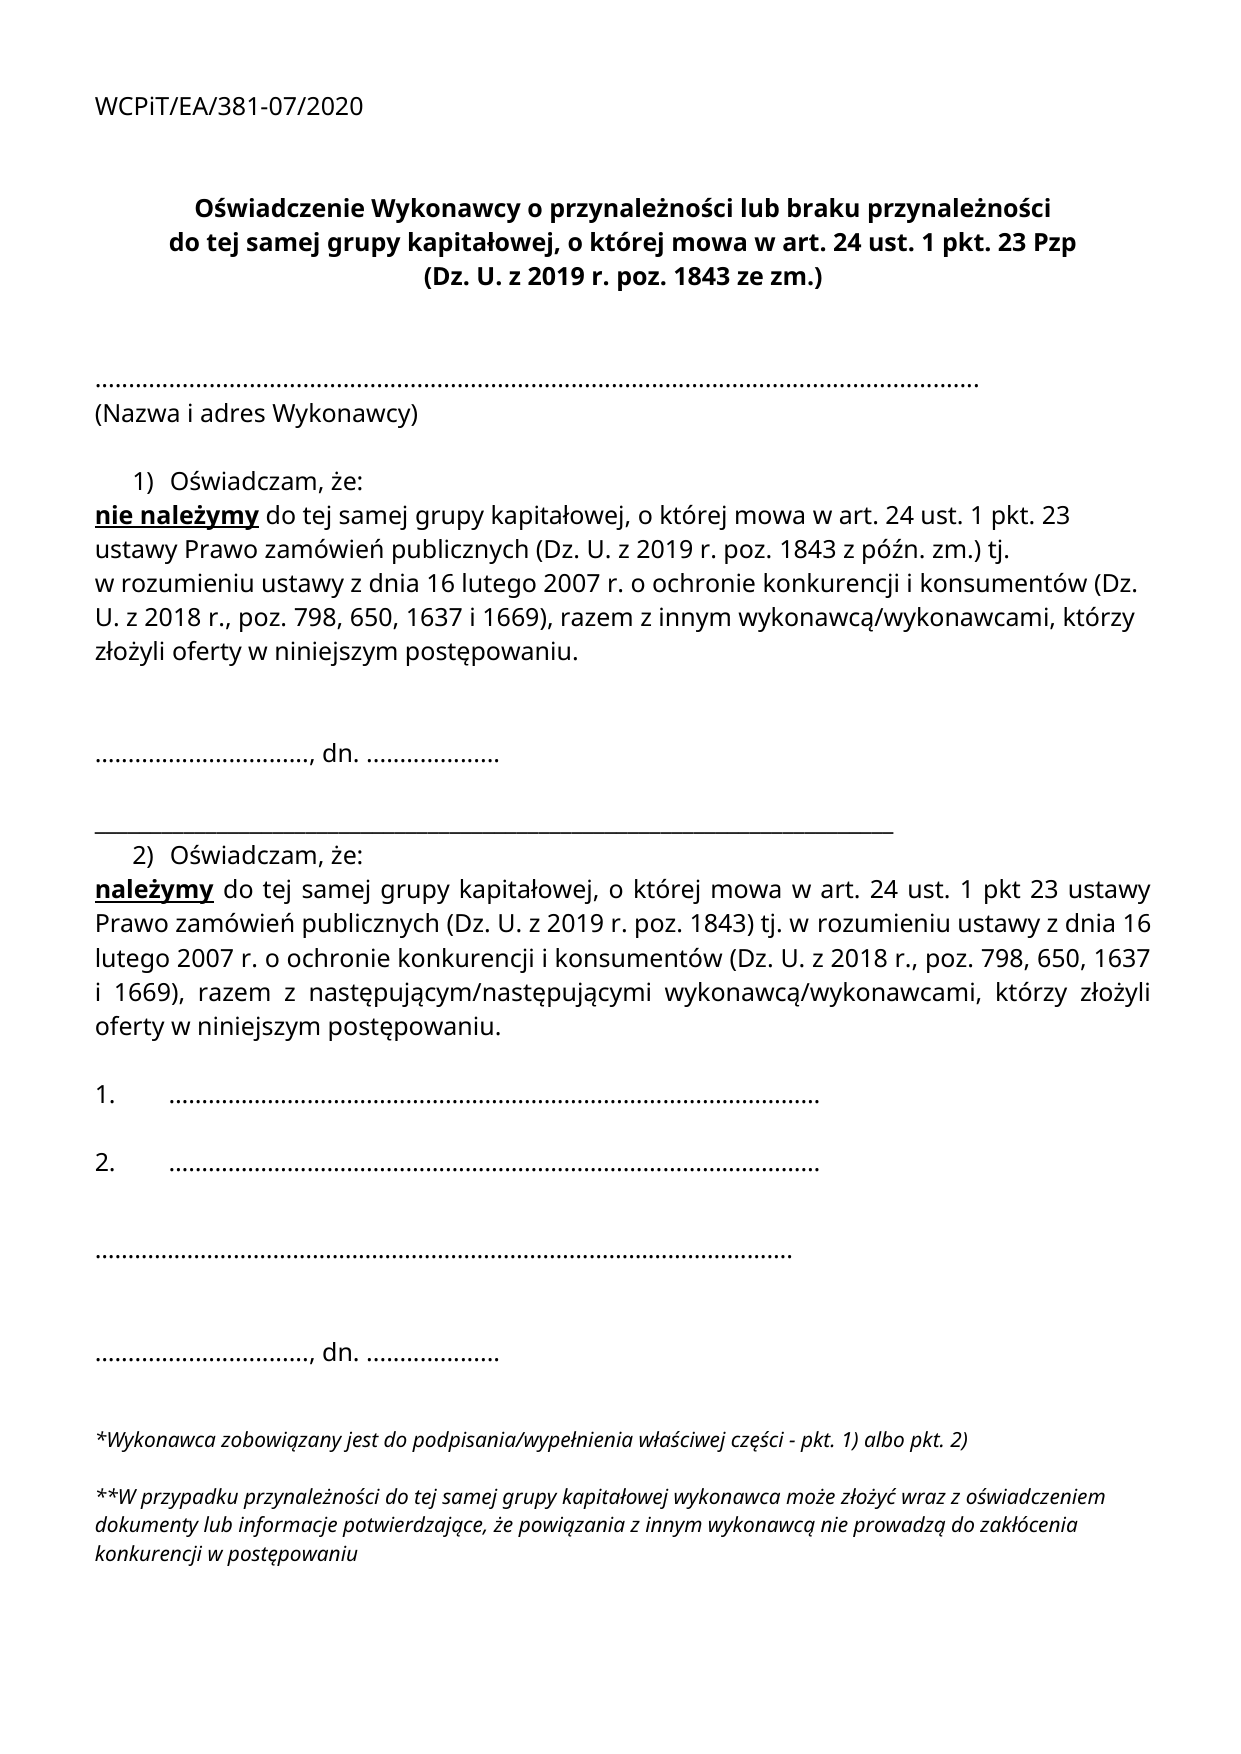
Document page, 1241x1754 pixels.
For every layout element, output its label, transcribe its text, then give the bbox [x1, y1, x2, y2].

title Oświadczenie Wykonawcy o przynależności lub braku przynależności [94, 191, 1152, 225]
list Oświadczam, że: [132, 838, 1152, 872]
text *Wykonawca zobowiązany jest do podpisania/wypełnienia właściwej części - pkt. 1) albo pkt. 2) [94, 1425, 1152, 1454]
text ……………………………………………………………………………………………. [94, 1232, 1152, 1266]
text .................................................................................................................................... [94, 361, 1152, 395]
text **W przypadku przynależności do tej samej grupy kapitałowej wykonawca może złożyć wraz z oświadczeniem dokumenty lub informacje potwierdzające, że powiązania z innym wykonawcą nie prowadzą do zakłócenia konkurencji w postępowaniu [94, 1482, 1152, 1567]
text ________________________________________________________________________ [94, 804, 1152, 838]
text (Nazwa i adres Wykonawcy) [94, 395, 1152, 429]
list ……………………………………………………………………………………… [94, 1144, 1152, 1179]
text …............................., dn. .................... [94, 1334, 1152, 1368]
subtitle do tej samej grupy kapitałowej, o której mowa w art. 24 ust. 1 pkt. 23 Pzp [94, 225, 1152, 259]
list Oświadczam, że: [132, 463, 1152, 497]
text należymy do tej samej grupy kapitałowej, o której mowa w art. 24 ust. 1 pkt 23 ustawy Prawo zamówień publicznych (Dz. U. z 2019 r. poz. 1843) tj. w rozumieniu ustawy z dnia 16 lutego 2007 r. o ochronie konkurencji i konsumentów (Dz. U. z 2018 r., poz. 798, 650, 1637 i 1669), razem z następującym/następującymi wykonawcą/wykonawcami, którzy złożyli oferty w niniejszym postępowaniu. [94, 872, 1152, 1042]
list ……………………………………………………………………………………… [94, 1076, 1152, 1111]
text WCPiT/EA/381-07/2020 [94, 89, 1152, 123]
text nie należymy do tej samej grupy kapitałowej, o której mowa w art. 24 ust. 1 pkt. 23 ustawy Prawo zamówień publicznych (Dz. U. z 2019 r. poz. 1843 z późn. zm.) tj. w rozumieniu ustawy z dnia 16 lutego 2007 r. o ochronie konkurencji i konsumentów (Dz. U. z 2018 r., poz. 798, 650, 1637 i 1669), razem z innym wykonawcą/wykonawcami, którzy złożyli oferty w niniejszym postępowaniu. [94, 497, 1152, 668]
subtitle (Dz. U. z 2019 r. poz. 1843 ze zm.) [94, 259, 1152, 293]
text …............................., dn. .................... [94, 736, 1152, 770]
